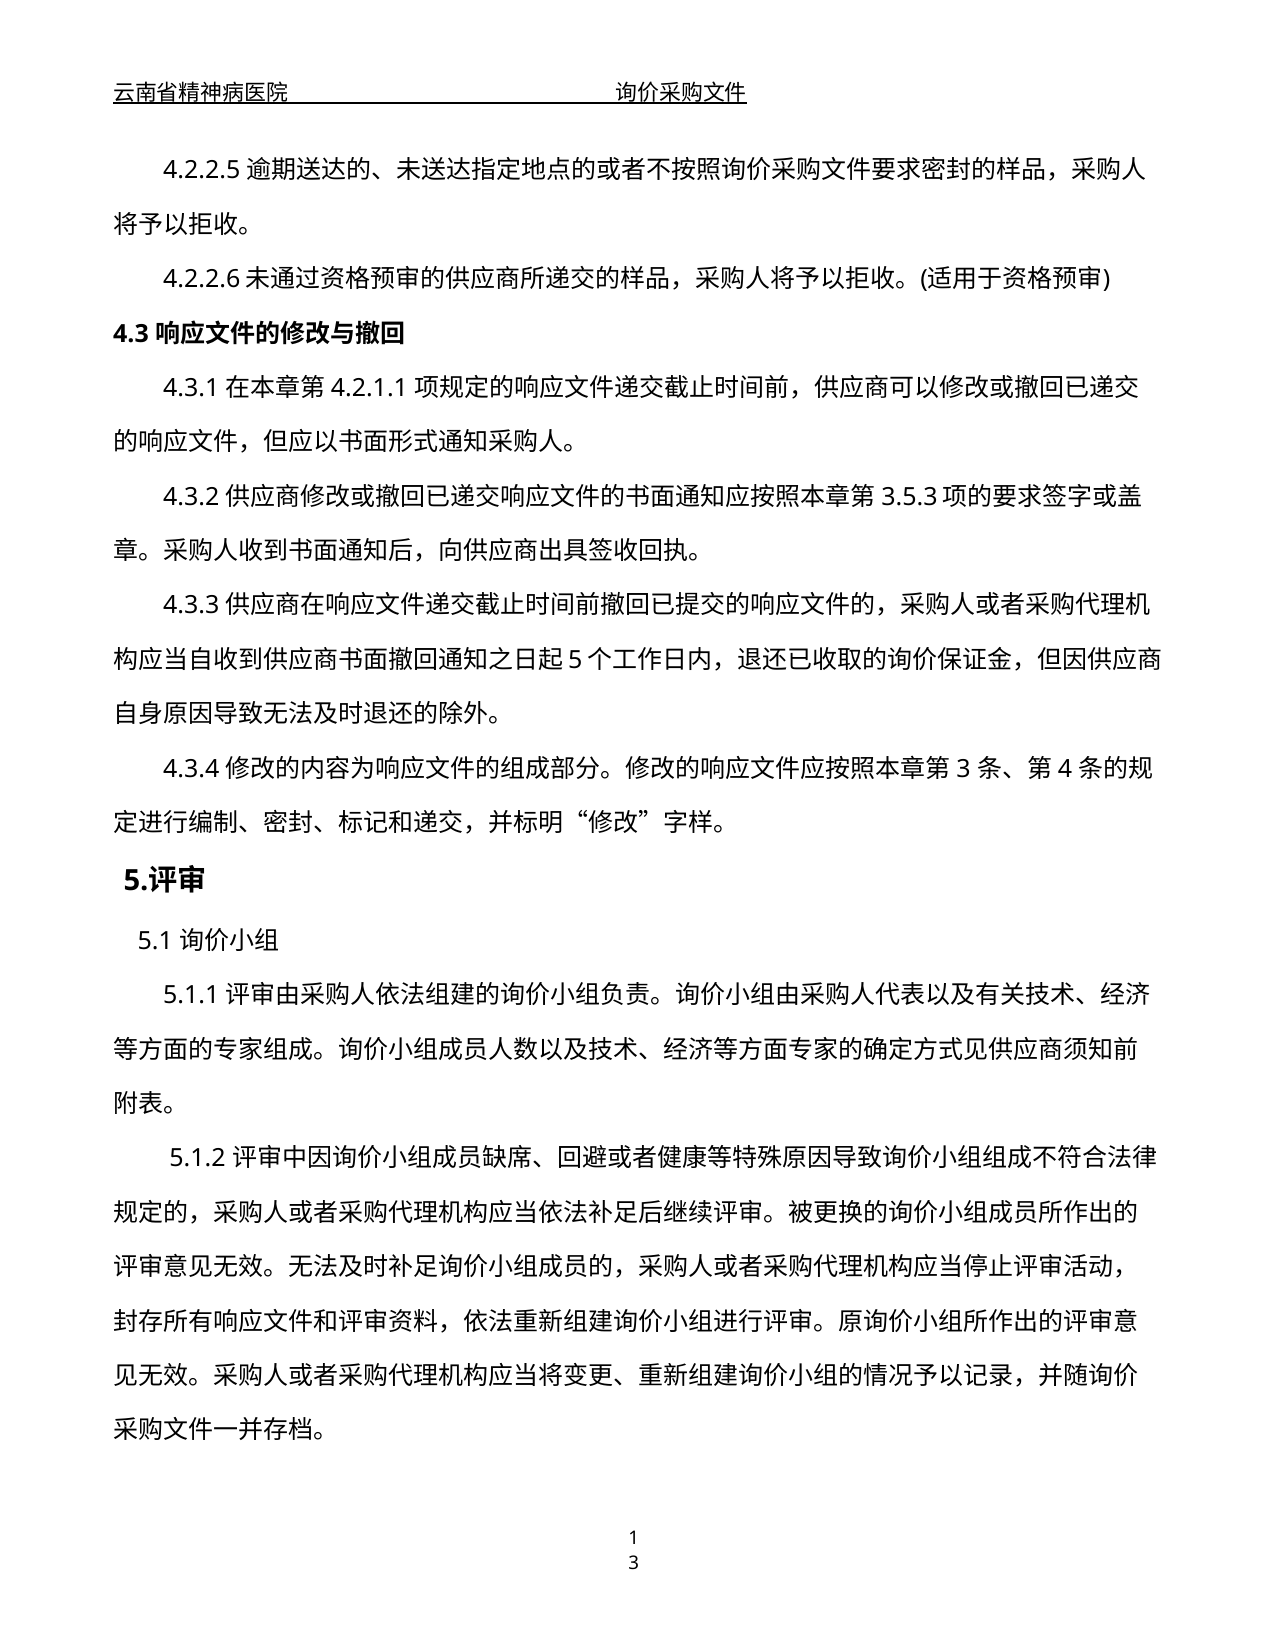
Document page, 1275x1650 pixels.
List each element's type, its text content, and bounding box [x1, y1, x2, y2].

text 4.2.2.5 逾期送达的、未送达指定地点的或者不按照询价采购文件要求密封的样品，采购人将予以拒收。 [113, 150, 1162, 241]
text 4.3.1 在本章第4.2.1.1 项规定的响应文件递交截止时间前，供应商可以修改或撤回已递交的响应文件，但应以书面形式通知采购人。 [113, 367, 1162, 458]
text 4.3.2 供应商修改或撤回已递交响应文件的书面通知应按照本章第 3.5.3项的要求签字或盖章。采购人收到书面通知后，向供应商出具签收回执。 [113, 476, 1162, 567]
text 4.3.3 供应商在响应文件递交截止时间前撤回已提交的响应文件的，采购人或者采购代理机构应当自收到供应商书面撤回通知之日起5个工作日内，退还已收取的询价保证金，但因供应商自身原因导致无法及时退还的除外。 [113, 585, 1162, 730]
text 5.1.1 评审由采购人依法组建的询价小组负责。询价小组由采购人代表以及有关技术、经济等方面的专家组成。询价小组成员人数以及技术、经济等方面专家的确定方式见供应商须知前附表。 [113, 975, 1162, 1120]
text 4.3 响应文件的修改与撤回 [113, 313, 1162, 349]
text 5.1.2 评审中因询价小组成员缺席、回避或者健康等特殊原因导致询价小组组成不符合法律规定的，采购人或者采购代理机构应当依法补足后继续评审。被更换的询价小组成员所作出的评审意见无效。无法及时补足询价小组成员的，采购人或者采购代理机构应当停止评审活动，封存所有响应文件和评审资料，依法重新组建询价小组进行评审。原询价小组所作出的评审意见无效。采购人或者采购代理机构应当将变更、重新组建询价小组的情况予以记录，并随询价采购文件一并存档。 [113, 1138, 1162, 1446]
text 4.3.4 修改的内容为响应文件的组成部分。修改的响应文件应按照本章第 3 条、第 4 条的规定进行编制、密封、标记和递交，并标明“修改”字样。 [113, 748, 1162, 839]
text 4.2.2.6未通过资格预审的供应商所递交的样品，采购人将予以拒收。(适用于资格预审) [113, 259, 1162, 295]
